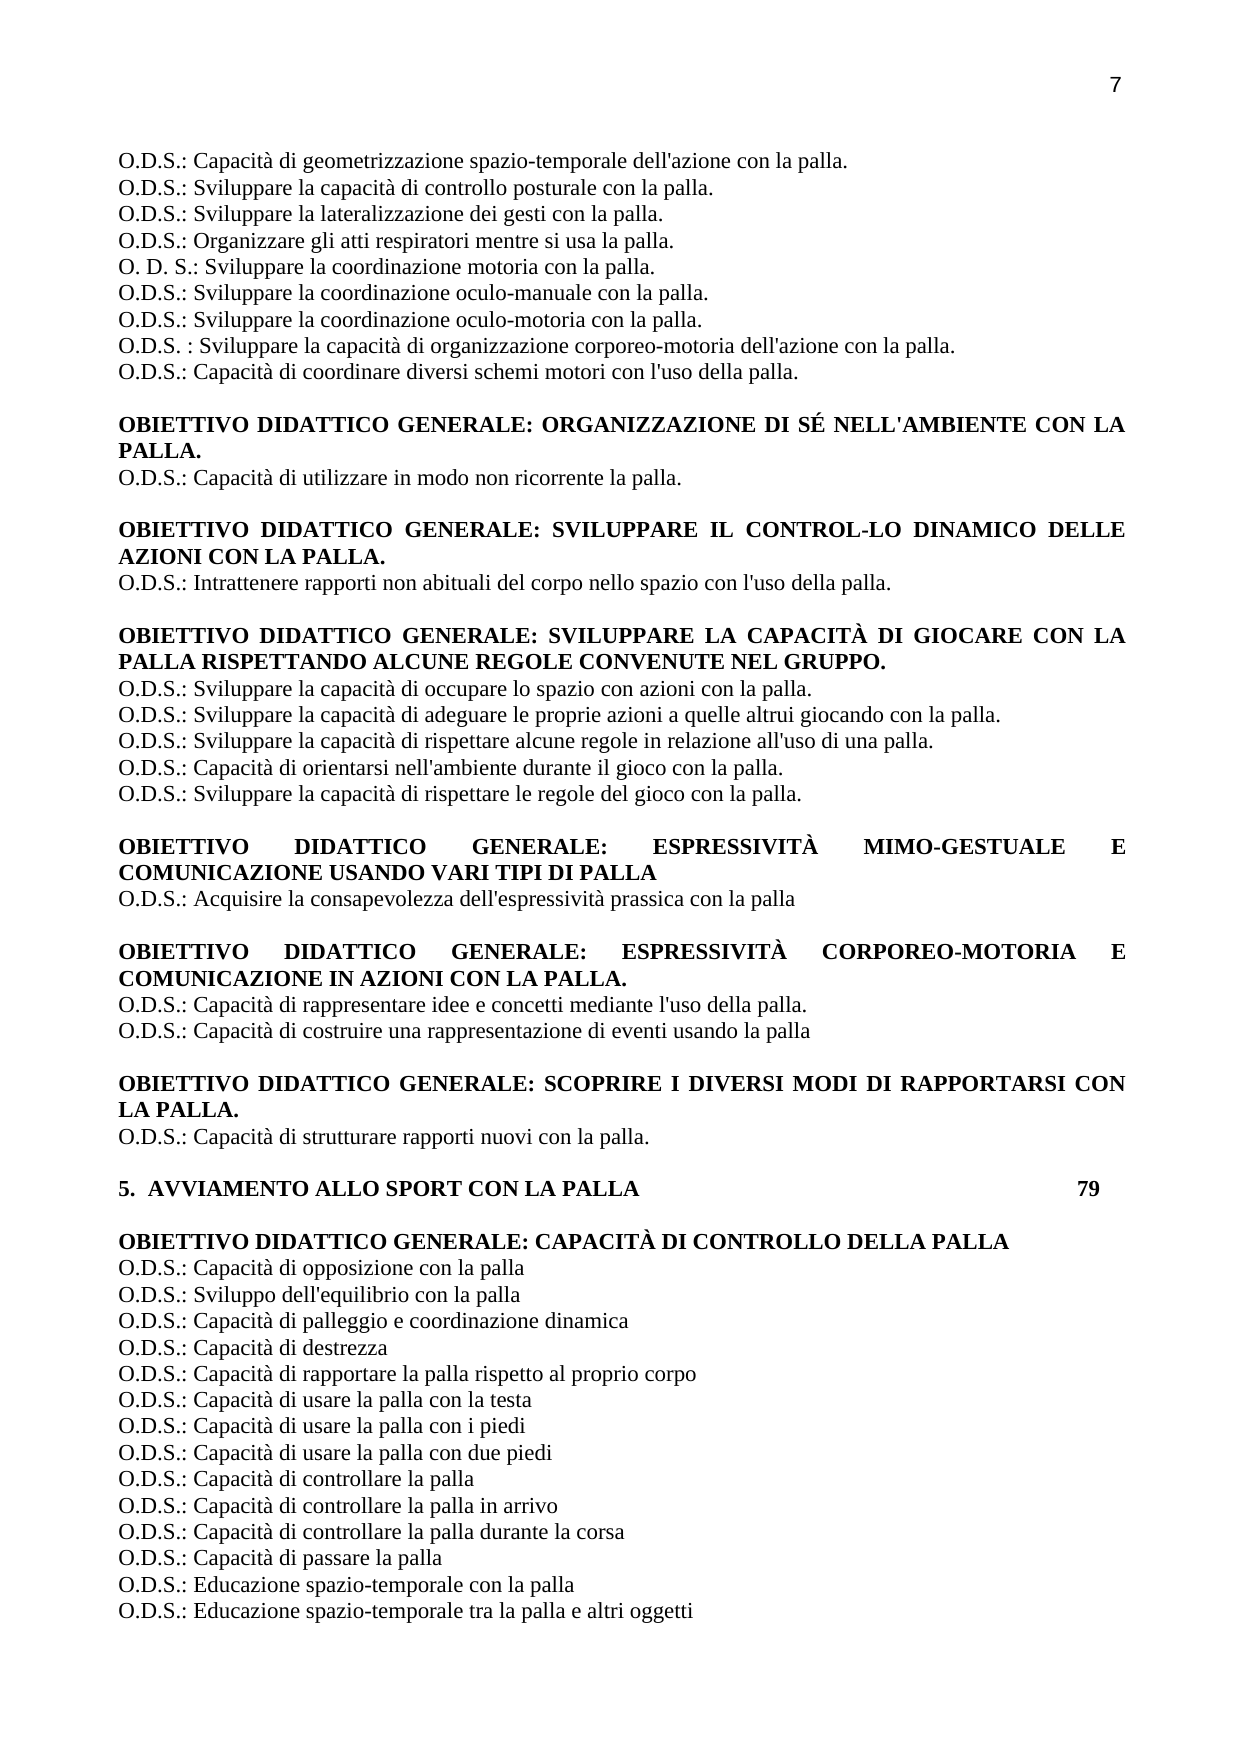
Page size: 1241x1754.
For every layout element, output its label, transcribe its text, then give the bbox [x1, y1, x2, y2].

text O.D.S.: Capacità di controllare la palla durante la corsa [118, 1518, 1127, 1544]
text O.D.S.: Capacità di orientarsi nell'ambiente durante il gioco con la palla. [118, 754, 1127, 780]
text O.D.S.: Capacità di utilizzare in modo non ricorrente la palla. [118, 464, 1127, 490]
text O.D.S.: Capacità di costruire una rappresentazione di eventi usando la palla [118, 1017, 1127, 1044]
text O.D.S.: Capacità di strutturare rapporti nuovi con la palla. [118, 1123, 1127, 1149]
text O.D.S.: Capacità di controllare la palla in arrivo [118, 1492, 1127, 1518]
text O.D.S.: Sviluppare la capacità di occupare lo spazio con azioni con la palla. [118, 675, 1127, 701]
text O.D.S.: Capacità di controllare la palla [118, 1465, 1127, 1492]
text O.D.S.: Sviluppare la capacità di rispettare le regole del gioco con la palla. [118, 780, 1127, 806]
text O.D.S.: Sviluppare la coordinazione oculo-manuale con la palla. [118, 279, 1127, 306]
text O.D.S.: Intrattenere rapporti non abituali del corpo nello spazio con l'uso della palla. [118, 569, 1127, 596]
text OBIETTIVO DIDATTICO GENERALE: SVILUPPARE IL CONTROL-LO DINAMICO DELLE AZIONI CON LA PALLA. [118, 517, 1127, 569]
text O.D.S.: Capacità di destrezza [118, 1333, 1127, 1360]
text O.D.S.: Capacità di palleggio e coordinazione dinamica [118, 1307, 1127, 1333]
text O.D.S.: Sviluppo dell'equilibrio con la palla [118, 1281, 1127, 1307]
text O. D. S.: Sviluppare la coordinazione motoria con la palla. [118, 253, 1127, 279]
text OBIETTIVO DIDATTICO GENERALE: ORGANIZZAZIONE DI SÉ NELL'AMBIENTE CON LA PALLA. [118, 411, 1127, 464]
text O.D.S.: Acquisire la consapevolezza dell'espressività prassica con la palla [118, 886, 1127, 912]
text O.D.S.: Capacità di usare la palla con la testa [118, 1386, 1127, 1413]
text O.D.S.: Sviluppare la capacità di adeguare le proprie azioni a quelle altrui giocando con la palla. [118, 701, 1127, 727]
text O.D.S.: Capacità di coordinare diversi schemi motori con l'uso della palla. [118, 358, 1127, 385]
text O.D.S.: Capacità di usare la palla con i piedi [118, 1413, 1127, 1439]
text O.D.S.: Sviluppare la capacità di rispettare alcune regole in relazione all'uso di una palla. [118, 727, 1127, 754]
text O.D.S.: Organizzare gli atti respiratori mentre si usa la palla. [118, 227, 1127, 253]
text O.D.S.: Capacità di usare la palla con due piedi [118, 1439, 1127, 1465]
text OBIETTIVO DIDATTICO GENERALE: SVILUPPARE LA CAPACITÀ DI GIOCARE CON LA PALLA RISPETTANDO ALCUNE REGOLE CONVENUTE NEL GRUPPO. [118, 622, 1127, 675]
text O.D.S.: Educazione spazio-temporale tra la palla e altri oggetti [118, 1597, 1127, 1623]
text O.D.S.: Capacità di passare la palla [118, 1544, 1127, 1571]
text OBIETTIVO DIDATTICO GENERALE: ESPRESSIVITÀ CORPOREO-MOTORIA E COMUNICAZIONE IN AZIONI CON LA PALLA. [118, 938, 1127, 991]
list AVVIAMENTO ALLO SPORT CON LA PALLA 79 [118, 1175, 1127, 1202]
text O.D.S.: Capacità di geometrizzazione spazio-temporale dell'azione con la palla. [118, 148, 1127, 174]
text O.D.S.: Sviluppare la capacità di controllo posturale con la palla. [118, 174, 1127, 200]
text OBIETTIVO DIDATTICO GENERALE: CAPACITÀ DI CONTROLLO DELLA PALLA [118, 1228, 1127, 1254]
text O.D.S.: Sviluppare la coordinazione oculo-motoria con la palla. [118, 306, 1127, 332]
text O.D.S.: Capacità di opposizione con la palla [118, 1254, 1127, 1281]
text O.D.S.: Capacità di rapportare la palla rispetto al proprio corpo [118, 1360, 1127, 1386]
text O.D.S.: Educazione spazio-temporale con la palla [118, 1571, 1127, 1597]
text OBIETTIVO DIDATTICO GENERALE: SCOPRIRE I DIVERSI MODI DI RAPPORTARSI CON LA PALLA. [118, 1070, 1127, 1123]
text O.D.S. : Sviluppare la capacità di organizzazione corporeo-motoria dell'azione con la palla. [118, 332, 1127, 358]
text O.D.S.: Sviluppare la lateralizzazione dei gesti con la palla. [118, 200, 1127, 227]
text OBIETTIVO DIDATTICO GENERALE: ESPRESSIVITÀ MIMO-GESTUALE E COMUNICAZIONE USANDO VARI TIPI DI PALLA [118, 833, 1127, 886]
text O.D.S.: Capacità di rappresentare idee e concetti mediante l'uso della palla. [118, 991, 1127, 1017]
